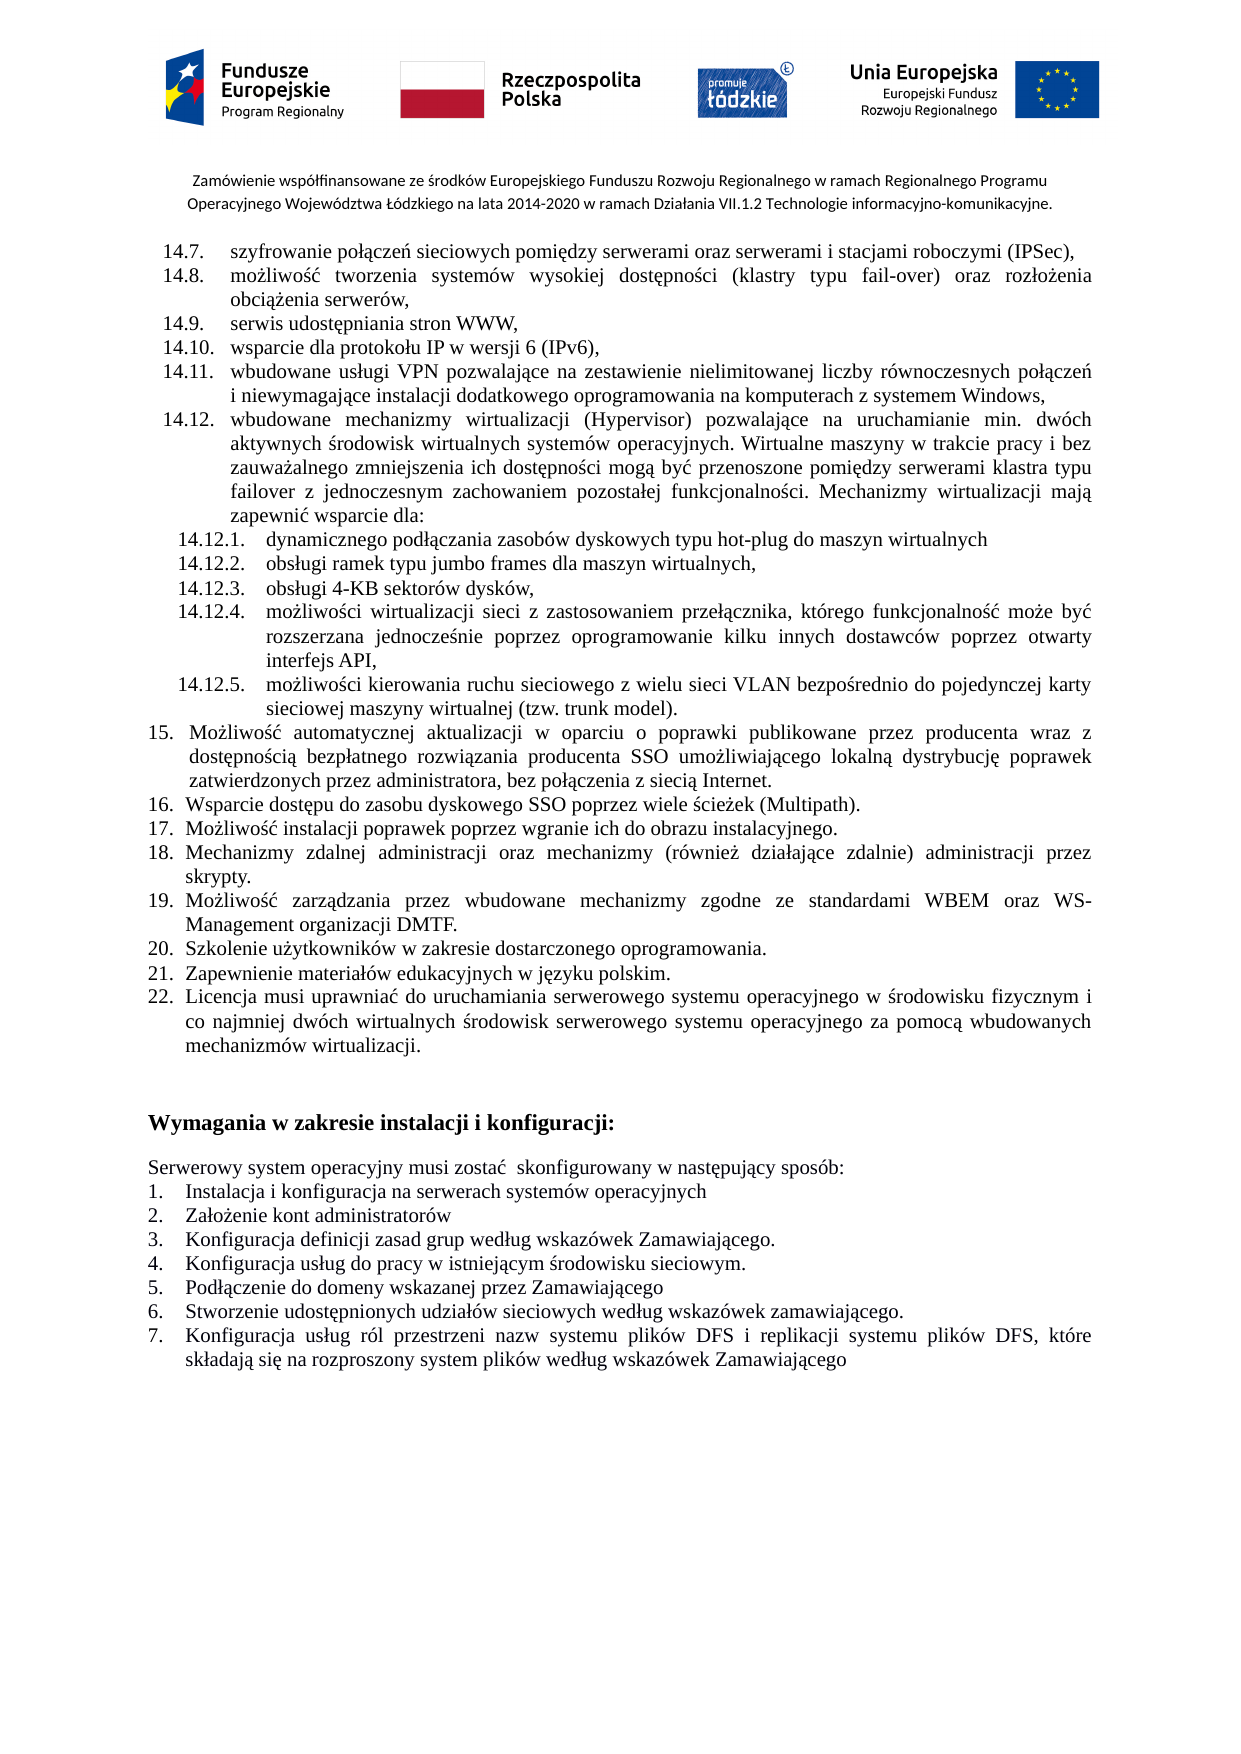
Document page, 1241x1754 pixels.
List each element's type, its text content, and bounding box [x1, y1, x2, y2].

list Konfiguracja usług ról przestrzeni nazw systemu plików DFS i replikacji systemu plików DFS, które składają się na rozproszony system plików według wskazówek Zamawiającego [148, 1323, 1093, 1371]
list szyfrowanie połączeń sieciowych pomiędzy serwerami oraz serwerami i stacjami roboczymi (IPSec), [162, 238, 1093, 263]
list możliwość tworzenia systemów wysokiej dostępności (klastry typu fail-over) oraz rozłożenia obciążenia serwerów, [162, 263, 1093, 311]
list Stworzenie udostępnionych udziałów sieciowych według wskazówek zamawiającego. [148, 1299, 1093, 1323]
text Wymagania w zakresie instalacji i konfiguracji: [148, 1109, 1093, 1136]
list Instalacja i konfiguracja na serwerach systemów operacyjnych [148, 1179, 1093, 1203]
list obsługi ramek typu jumbo frames dla maszyn wirtualnych, [177, 551, 1093, 575]
picture [147, 29, 1118, 145]
text Serwerowy system operacyjny musi zostać skonfigurowany w następujący sposób: [148, 1154, 1093, 1179]
list Założenie kont administratorów [148, 1203, 1093, 1227]
list Możliwość automatycznej aktualizacji w oparciu o poprawki publikowane przez producenta wraz z dostępnością bezpłatnego rozwiązania producenta SSO umożliwiającego lokalną dystrybucję poprawek zatwierdzonych przez administratora, bez połączenia z siecią Internet. [148, 720, 1093, 792]
list Możliwość zarządzania przez wbudowane mechanizmy zgodne ze standardami WBEM oraz WS-Management organizacji DMTF. [148, 888, 1093, 936]
list serwis udostępniania stron WWW, [162, 311, 1093, 335]
list Mechanizmy zdalnej administracji oraz mechanizmy (również działające zdalnie) administracji przez skrypty. [148, 840, 1093, 888]
list Możliwość instalacji poprawek poprzez wgranie ich do obrazu instalacyjnego. [148, 816, 1093, 840]
list wsparcie dla protokołu IP w wersji 6 (IPv6), [162, 335, 1093, 359]
list Konfiguracja usług do pracy w istniejącym środowisku sieciowym. [148, 1251, 1093, 1275]
list możliwości wirtualizacji sieci z zastosowaniem przełącznika, którego funkcjonalność może być rozszerzana jednocześnie poprzez oprogramowanie kilku innych dostawców poprzez otwarty interfejs API, [177, 599, 1093, 672]
list Licencja musi uprawniać do uruchamiania serwerowego systemu operacyjnego w środowisku fizycznym i co najmniej dwóch wirtualnych środowisk serwerowego systemu operacyjnego za pomocą wbudowanych mechanizmów wirtualizacji. [148, 984, 1093, 1057]
list Podłączenie do domeny wskazanej przez Zamawiającego [148, 1275, 1093, 1299]
list możliwości kierowania ruchu sieciowego z wielu sieci VLAN bezpośrednio do pojedynczej karty sieciowej maszyny wirtualnej (tzw. trunk model). [177, 672, 1093, 720]
list wbudowane usługi VPN pozwalające na zestawienie nielimitowanej liczby równoczesnych połączeń i niewymagające instalacji dodatkowego oprogramowania na komputerach z systemem Windows, [162, 359, 1093, 407]
list Konfiguracja definicji zasad grup według wskazówek Zamawiającego. [148, 1227, 1093, 1251]
list Wsparcie dostępu do zasobu dyskowego SSO poprzez wiele ścieżek (Multipath). [148, 792, 1093, 816]
list wbudowane mechanizmy wirtualizacji (Hypervisor) pozwalające na uruchamianie min. dwóch aktywnych środowisk wirtualnych systemów operacyjnych. Wirtualne maszyny w trakcie pracy i bez zauważalnego zmniejszenia ich dostępności mogą być przenoszone pomiędzy serwerami klastra typu failover z jednoczesnym zachowaniem pozostałej funkcjonalności. Mechanizmy wirtualizacji mają zapewnić wsparcie dla: [162, 407, 1093, 527]
list Zapewnienie materiałów edukacyjnych w języku polskim. [148, 960, 1093, 984]
list dynamicznego podłączania zasobów dyskowych typu hot-plug do maszyn wirtualnych [177, 527, 1093, 551]
list obsługi 4-KB sektorów dysków, [177, 575, 1093, 599]
list Szkolenie użytkowników w zakresie dostarczonego oprogramowania. [148, 936, 1093, 960]
